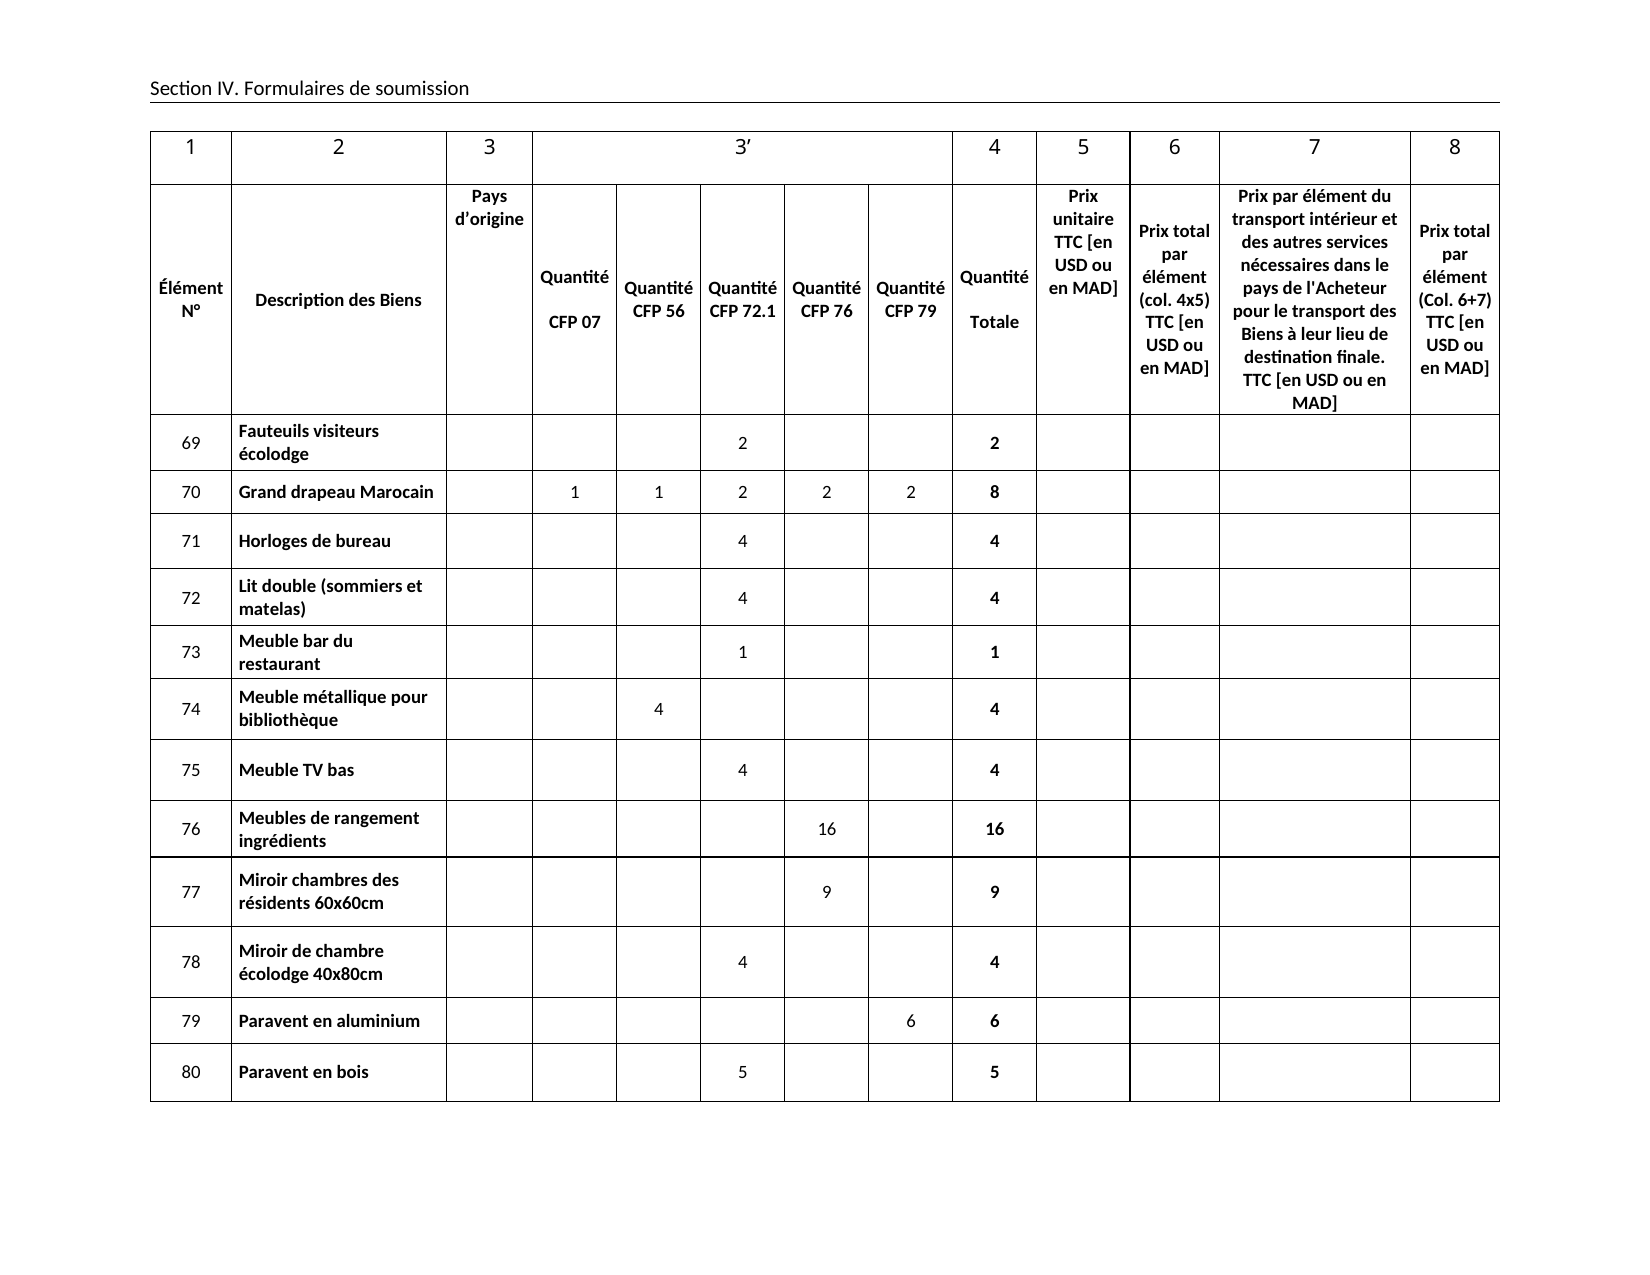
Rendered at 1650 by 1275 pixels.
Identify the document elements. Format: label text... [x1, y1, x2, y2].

table_cell 80 [151, 1044, 231, 1101]
table_cell Pays d’origine [447, 185, 532, 414]
table_cell [447, 626, 532, 678]
table_header 6 [1131, 132, 1219, 184]
table_cell 71 [151, 514, 231, 568]
table_cell [1220, 858, 1410, 926]
table_cell [447, 415, 532, 470]
table_cell [617, 858, 700, 926]
table_cell Prix total par élément (Col. 6+7) TTC [en USD ou en MAD] [1411, 185, 1499, 414]
table_cell 9 [953, 858, 1036, 926]
table_header 2 [232, 132, 446, 184]
table_cell 77 [151, 858, 231, 926]
table_cell [447, 569, 532, 625]
table_cell 79 [151, 998, 231, 1043]
table_cell 1 [617, 471, 700, 513]
table_cell [447, 679, 532, 738]
table_cell [1411, 740, 1499, 800]
table_cell 5 [953, 1044, 1036, 1101]
table_cell [617, 998, 700, 1043]
table_header 3 [447, 132, 532, 184]
table_cell [1220, 801, 1410, 856]
table_cell Lit double (sommiers et matelas) [232, 569, 446, 625]
table_cell [1131, 679, 1219, 738]
table_cell 9 [785, 858, 868, 926]
table_cell [869, 740, 952, 800]
table_cell 4 [617, 679, 700, 738]
table_cell Description des Biens [232, 185, 446, 414]
table_header 1 [151, 132, 231, 184]
table_cell [1131, 740, 1219, 800]
table_cell Prix unitaire TTC [en USD ou en MAD] [1037, 185, 1129, 414]
table_cell [1037, 801, 1129, 856]
table_cell [1037, 858, 1129, 926]
table_cell [533, 679, 616, 738]
table_cell 6 [953, 998, 1036, 1043]
table_cell [1220, 626, 1410, 678]
table_cell Meuble bar du restaurant [232, 626, 446, 678]
table_cell [617, 801, 700, 856]
table_cell [869, 1044, 952, 1101]
table_cell Quantité CFP 79 [869, 185, 952, 414]
table_cell [1131, 569, 1219, 625]
table_cell [1131, 626, 1219, 678]
table_cell [617, 626, 700, 678]
table_cell [1131, 514, 1219, 568]
table_cell [617, 514, 700, 568]
table_cell [447, 858, 532, 926]
table_cell [1411, 569, 1499, 625]
table_cell Paravent en bois [232, 1044, 446, 1101]
table_cell [701, 858, 784, 926]
table_cell [1037, 740, 1129, 800]
table_cell [701, 679, 784, 738]
table_cell [1411, 471, 1499, 513]
table_cell Prix par élément du transport intérieur et des autres services nécessaires dans le pays de l'Acheteur pour le transport des Biens à leur lieu de destination finale. TTC [en USD ou en MAD] [1220, 185, 1410, 414]
table_cell Prix total par élément (col. 4x5) TTC [en USD ou en MAD] [1131, 185, 1219, 414]
table_cell 5 [701, 1044, 784, 1101]
table_cell [1220, 514, 1410, 568]
table_cell [1037, 679, 1129, 738]
table_cell [447, 998, 532, 1043]
table_cell 78 [151, 927, 231, 997]
table_cell [785, 569, 868, 625]
table_cell Paravent en aluminium [232, 998, 446, 1043]
table_cell 1 [701, 626, 784, 678]
table_cell 4 [953, 514, 1036, 568]
table_cell [1131, 415, 1219, 470]
table_cell [1037, 1044, 1129, 1101]
table_cell [1411, 626, 1499, 678]
table_cell [869, 626, 952, 678]
table_cell Miroir de chambre écolodge 40x80cm [232, 927, 446, 997]
table_cell 75 [151, 740, 231, 800]
table_header 8 [1411, 132, 1499, 184]
table_cell [1220, 415, 1410, 470]
table_cell [447, 927, 532, 997]
table_cell Meubles de rangement ingrédients [232, 801, 446, 856]
table_cell Grand drapeau Marocain [232, 471, 446, 513]
table_cell 6 [869, 998, 952, 1043]
table_cell [447, 1044, 532, 1101]
table_cell [785, 1044, 868, 1101]
table_cell [1411, 998, 1499, 1043]
table_cell 4 [953, 927, 1036, 997]
table_header 5 [1037, 132, 1129, 184]
table_cell [1131, 1044, 1219, 1101]
table_cell [869, 801, 952, 856]
table_cell [701, 801, 784, 856]
table_cell [447, 740, 532, 800]
table_cell Meuble TV bas [232, 740, 446, 800]
table_cell [869, 927, 952, 997]
table_cell 70 [151, 471, 231, 513]
table_cell [1131, 801, 1219, 856]
table_cell [1220, 740, 1410, 800]
table_cell [1131, 858, 1219, 926]
table_cell 4 [953, 679, 1036, 738]
table_cell 69 [151, 415, 231, 470]
table_cell Fauteuils visiteurs écolodge [232, 415, 446, 470]
table_cell Meuble métallique pour bibliothèque [232, 679, 446, 738]
table_cell 2 [953, 415, 1036, 470]
table_cell 16 [785, 801, 868, 856]
table_cell 4 [701, 569, 784, 625]
table_cell Élément N° [151, 185, 231, 414]
table_cell [1037, 471, 1129, 513]
table_cell [617, 927, 700, 997]
table_cell [785, 927, 868, 997]
table_cell [533, 927, 616, 997]
table_cell 1 [533, 471, 616, 513]
table_cell [1131, 998, 1219, 1043]
table_cell [869, 514, 952, 568]
table_cell 2 [785, 471, 868, 513]
table_header 7 [1220, 132, 1410, 184]
table_cell [533, 998, 616, 1043]
table_cell [533, 858, 616, 926]
table_cell Quantité CFP 56 [617, 185, 700, 414]
table_cell 72 [151, 569, 231, 625]
table_cell [1037, 626, 1129, 678]
table_cell [1220, 679, 1410, 738]
table_cell [869, 679, 952, 738]
table_cell Horloges de bureau [232, 514, 446, 568]
table_cell [1037, 569, 1129, 625]
table_cell [1411, 415, 1499, 470]
table_cell [1411, 514, 1499, 568]
table_cell [617, 415, 700, 470]
table_cell [1220, 1044, 1410, 1101]
table_cell 4 [701, 514, 784, 568]
table_cell [447, 471, 532, 513]
table_cell [1411, 858, 1499, 926]
table_cell [617, 1044, 700, 1101]
table_cell Quantité CFP 76 [785, 185, 868, 414]
table_cell [533, 626, 616, 678]
table_cell [533, 740, 616, 800]
table_cell 2 [701, 415, 784, 470]
table_cell [785, 740, 868, 800]
table_cell [869, 569, 952, 625]
table_cell Quantité Totale [953, 185, 1036, 414]
table_cell [533, 415, 616, 470]
table_cell 4 [953, 740, 1036, 800]
table_cell [785, 415, 868, 470]
table_cell [1220, 927, 1410, 997]
table_header 3’ [533, 132, 952, 184]
table_cell 2 [701, 471, 784, 513]
table_cell [701, 998, 784, 1043]
table_cell [1037, 415, 1129, 470]
table_cell [617, 569, 700, 625]
table_cell 76 [151, 801, 231, 856]
table_cell 16 [953, 801, 1036, 856]
table_cell [785, 998, 868, 1043]
table_cell [533, 801, 616, 856]
table_cell [1220, 998, 1410, 1043]
table_cell [785, 679, 868, 738]
table_cell 8 [953, 471, 1036, 513]
table_cell [785, 514, 868, 568]
table_cell Quantité CFP 07 [533, 185, 616, 414]
table_cell Miroir chambres des résidents 60x60cm [232, 858, 446, 926]
table_cell [1220, 569, 1410, 625]
table_cell [533, 1044, 616, 1101]
table_cell [785, 626, 868, 678]
table_cell [1411, 927, 1499, 997]
table_cell 4 [701, 740, 784, 800]
table_cell 2 [869, 471, 952, 513]
table_cell [869, 415, 952, 470]
table_cell [869, 858, 952, 926]
table_cell 73 [151, 626, 231, 678]
table_cell [533, 514, 616, 568]
table_cell [1037, 514, 1129, 568]
table_cell [1411, 801, 1499, 856]
table_cell [1131, 927, 1219, 997]
table_cell [1220, 471, 1410, 513]
table_cell [1037, 998, 1129, 1043]
table_cell [447, 801, 532, 856]
table_cell [1411, 1044, 1499, 1101]
table_cell [1131, 471, 1219, 513]
table_cell 1 [953, 626, 1036, 678]
table_cell 4 [953, 569, 1036, 625]
table_cell [447, 514, 532, 568]
table_cell [1411, 679, 1499, 738]
table_cell [617, 740, 700, 800]
table_cell [533, 569, 616, 625]
table_header 4 [953, 132, 1036, 184]
table_cell 4 [701, 927, 784, 997]
table_cell [1037, 927, 1129, 997]
table_cell Quantité CFP 72.1 [701, 185, 784, 414]
table_cell 74 [151, 679, 231, 738]
